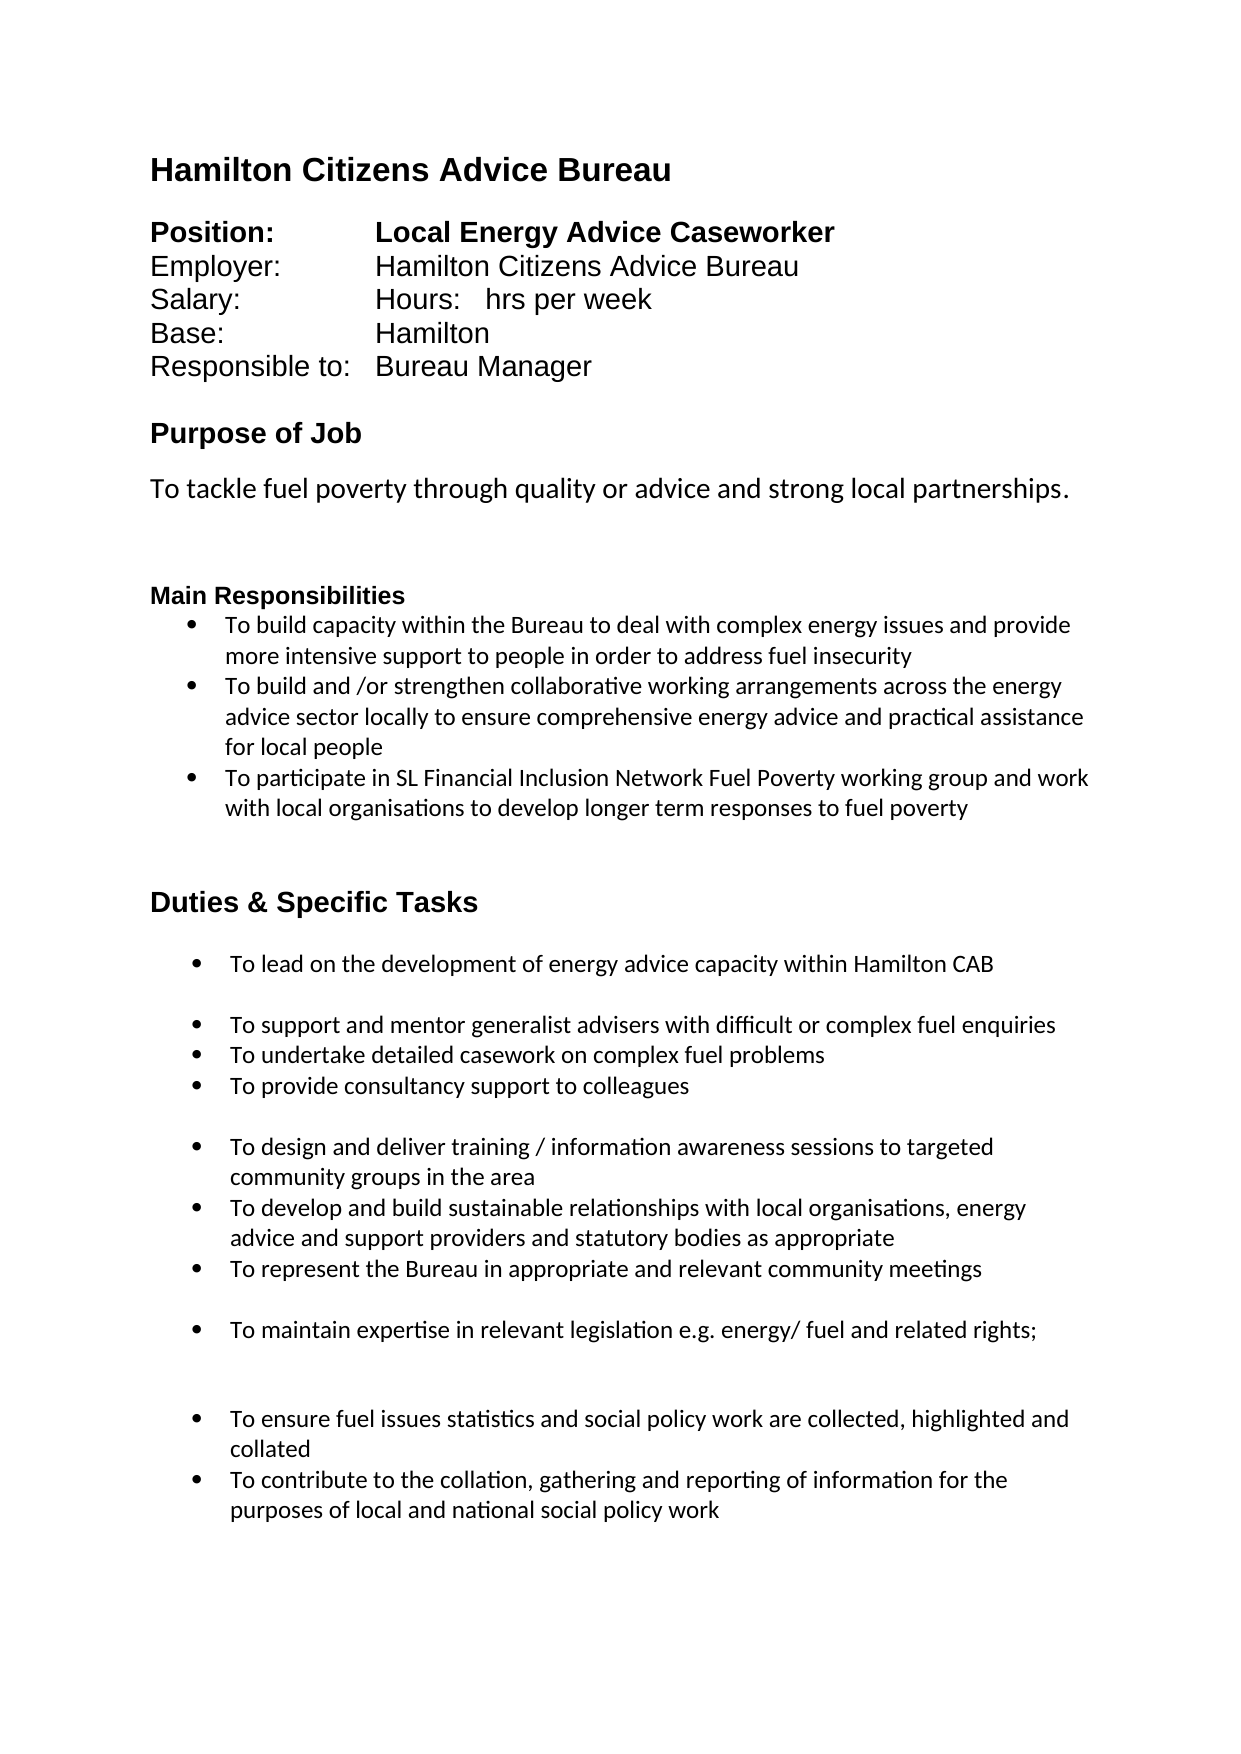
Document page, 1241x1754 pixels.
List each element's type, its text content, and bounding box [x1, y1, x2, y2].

list To maintain expertise in relevant legislation e.g. energy/ fuel and related rights; [192, 1314, 1090, 1344]
list To build capacity within the Bureau to deal with complex energy issues and provide more intensive support to people in order to address fuel insecurity [187, 609, 1090, 671]
text Responsible to: Bureau Manager [150, 349, 1090, 383]
list To participate in SL Financial Inclusion Network Fuel Poverty working group and work with local organisations to develop longer term responses to fuel poverty [187, 762, 1090, 823]
list To support and mentor generalist advisers with difficult or complex fuel enquiries [192, 1009, 1090, 1039]
list To design and deliver training / information awareness sessions to targeted community groups in the area [192, 1131, 1090, 1192]
list To undertake detailed casework on complex fuel problems [192, 1039, 1090, 1070]
text Base: Hamilton [150, 316, 1090, 349]
list To ensure fuel issues statistics and social policy work are collected, highlighted and collated [192, 1403, 1090, 1464]
text Purpose of Job [150, 416, 1090, 450]
list To lead on the development of energy advice capacity within Hamilton CAB [192, 948, 1090, 978]
text Main Responsibilities [150, 581, 1090, 609]
text Salary: Hours: hrs per week [150, 282, 1090, 316]
list To provide consultancy support to colleagues [192, 1070, 1090, 1100]
text Duties & Specific Tasks [150, 885, 1090, 919]
text Hamilton Citizens Advice Bureau [150, 150, 1090, 188]
list To contribute to the collation, gathering and reporting of information for the purposes of local and national social policy work [192, 1464, 1090, 1525]
list To represent the Bureau in appropriate and relevant community meetings [192, 1253, 1090, 1283]
text Employer: Hamilton Citizens Advice Bureau [150, 248, 1090, 282]
text Position: Local Energy Advice Caseworker [150, 215, 1090, 248]
subtitle To tackle fuel poverty through quality or advice and strong local partnerships. [150, 471, 1090, 506]
list To build and /or strengthen collaborative working arrangements across the energy advice sector locally to ensure comprehensive energy advice and practical assistance for local people [187, 671, 1090, 762]
list To develop and build sustainable relationships with local organisations, energy advice and support providers and statutory bodies as appropriate [192, 1192, 1090, 1253]
